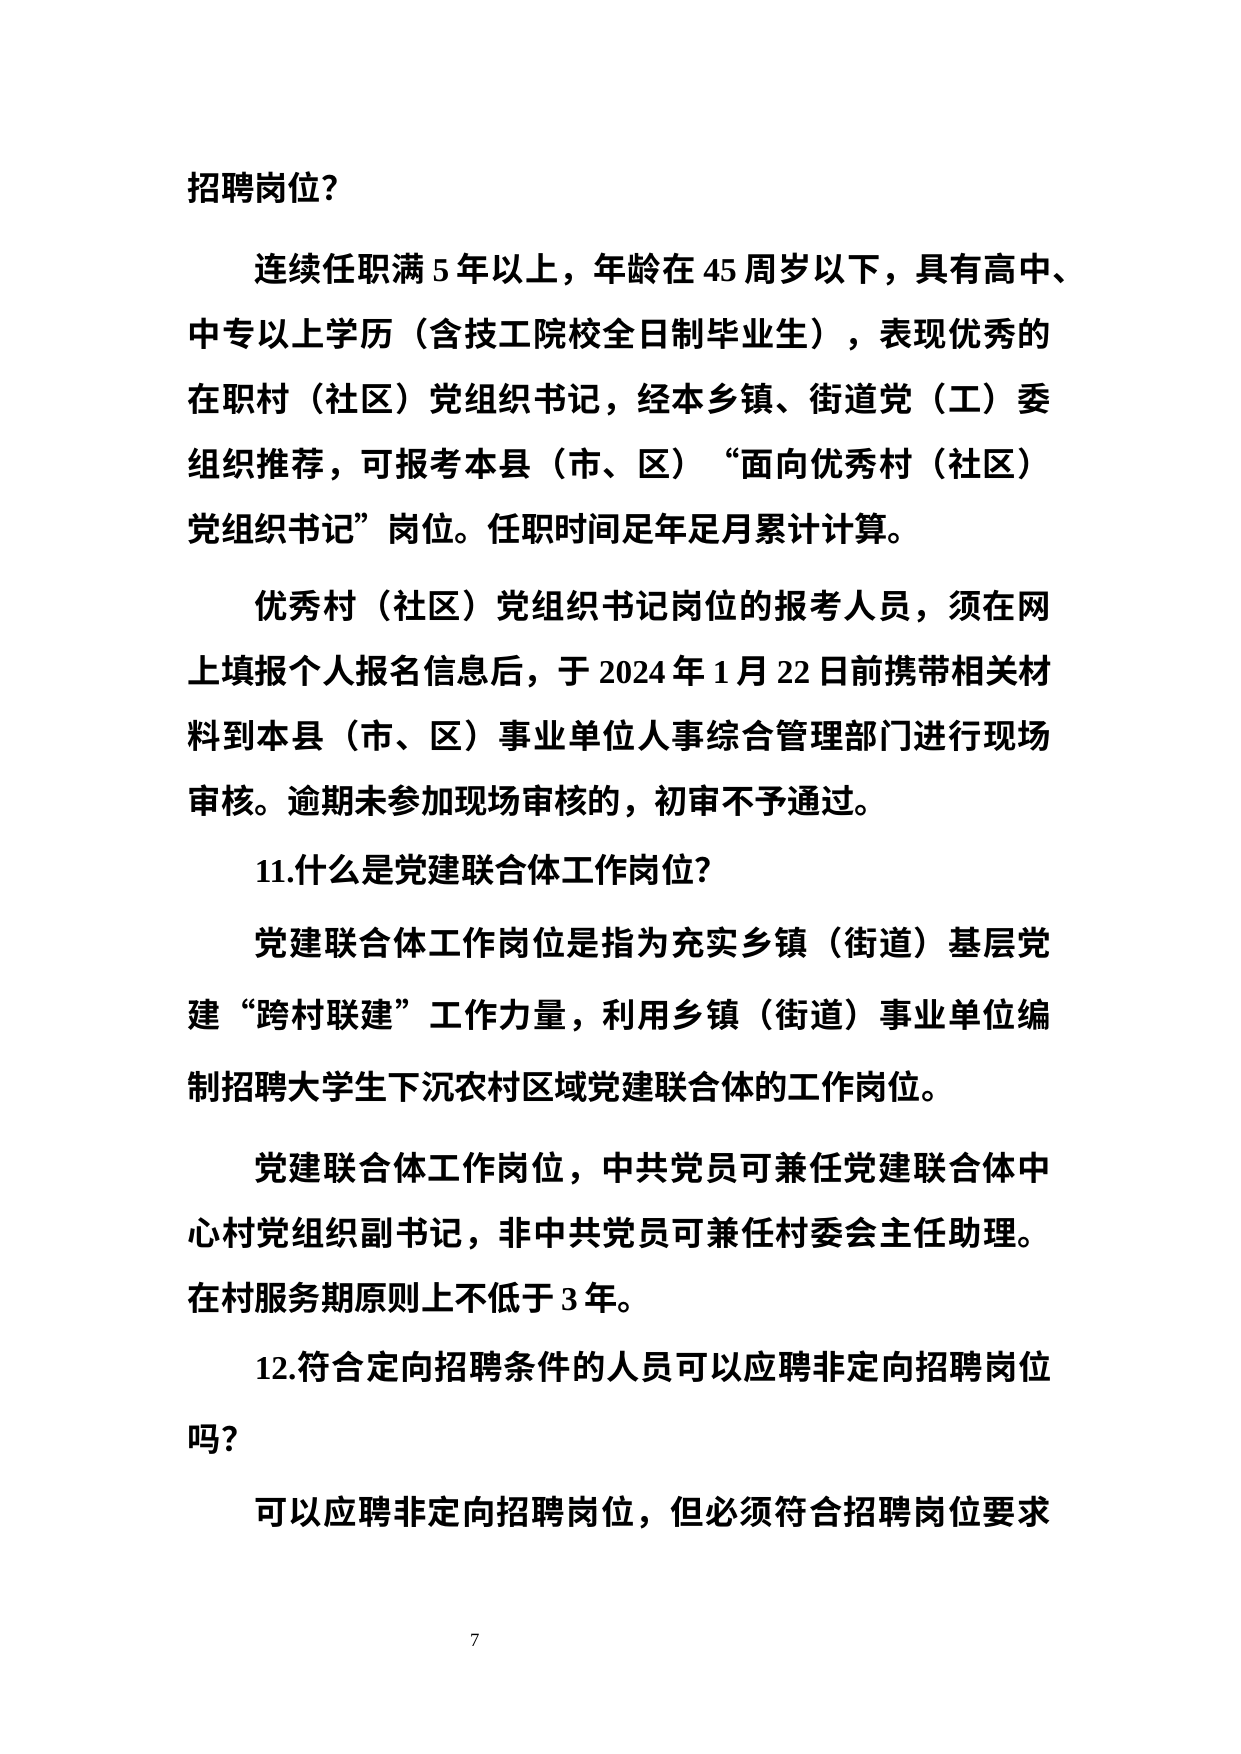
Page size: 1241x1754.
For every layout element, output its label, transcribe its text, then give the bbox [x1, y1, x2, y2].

text 11.什么是党建联合体工作岗位？ [187, 844, 1053, 892]
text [187, 162, 1053, 210]
text 连续任职满5年以上，年龄在45周岁以下，具有高中、中专以上学历（含技工院校全日制毕业生），表现优秀的在职村（社区）党组织书记，经本乡镇、街道党（工）委组织推荐，可报考本县（市、区）“面向优秀村（社区）党组织书记”岗位。任职时间足年足月累计计算。 [187, 234, 1053, 559]
text 优秀村（社区）党组织书记岗位的报考人员，须在网上填报个人报名信息后，于2024年1月22日前携带相关材料到本县（市、区）事业单位人事综合管理部门进行现场审核。逾期未参加现场审核的，初审不予通过。 [187, 572, 1053, 832]
text 党建联合体工作岗位是指为充实乡镇（街道）基层党建“跨村联建”工作力量，利用乡镇（街道）事业单位编制招聘大学生下沉农村区域党建联合体的工作岗位。 [187, 917, 1053, 1109]
text 党建联合体工作岗位，中共党员可兼任党建联合体中心村党组织副书记，非中共党员可兼任村委会主任助理。在村服务期原则上不低于3年。 [187, 1133, 1053, 1328]
text 12.符合定向招聘条件的人员可以应聘非定向招聘岗位吗？ [187, 1341, 1053, 1461]
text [187, 1486, 1053, 1534]
